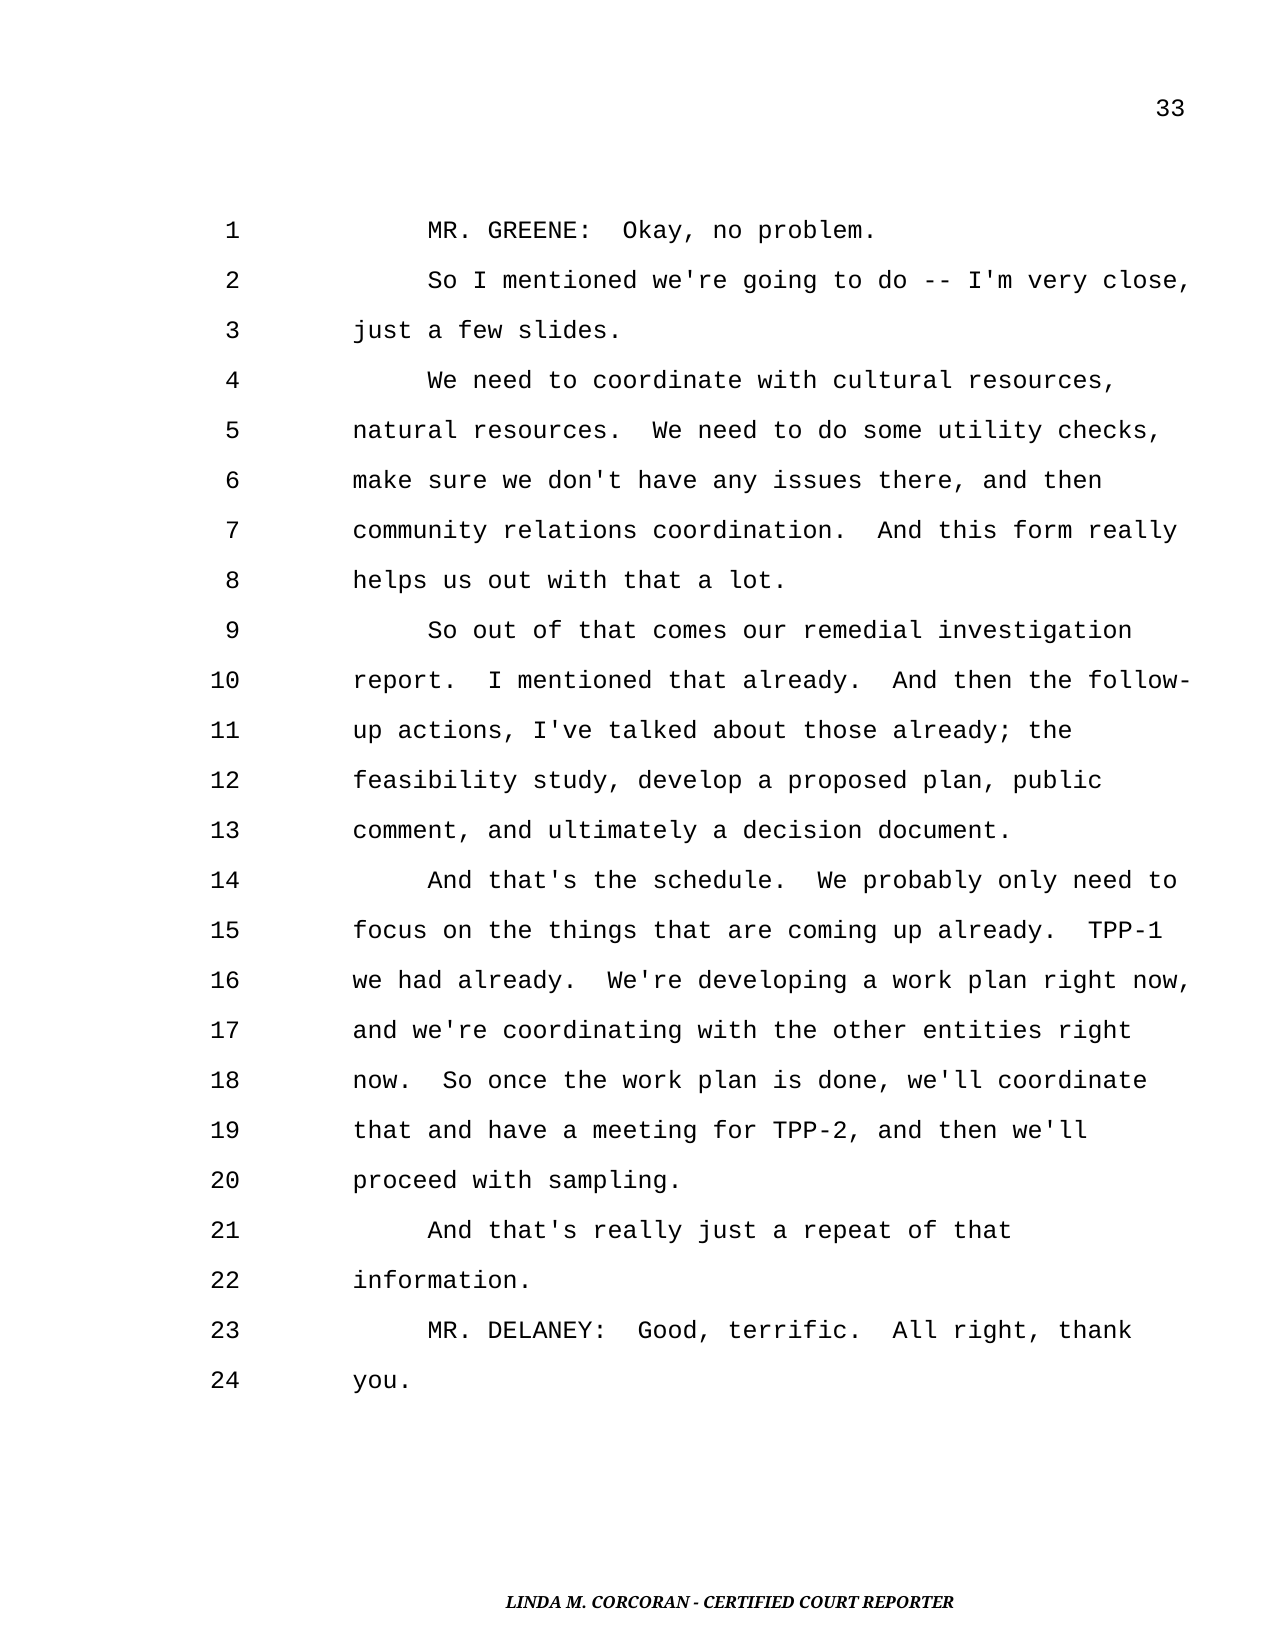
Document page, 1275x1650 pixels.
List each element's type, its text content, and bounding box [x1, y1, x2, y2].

list up actions, I've talked about those already; the [210, 718, 1208, 746]
list So I mentioned we're going to do -- I'm very close, [225, 268, 1208, 296]
list MR. GREENE: Okay, no problem. [225, 217, 1208, 246]
list information. [210, 1268, 1208, 1296]
list that and have a meeting for TPP-2, and then we'll [210, 1118, 1208, 1146]
list And that's really just a repeat of that [210, 1218, 1208, 1246]
list MR. DELANEY: Good, terrific. All right, thank [210, 1318, 1208, 1346]
list we had already. We're developing a work plan right now, [210, 968, 1208, 996]
list helps us out with that a lot. [225, 568, 1208, 596]
list report. I mentioned that already. And then the follow- [210, 668, 1208, 696]
list natural resources. We need to do some utility checks, [225, 418, 1208, 446]
list We need to coordinate with cultural resources, [225, 368, 1208, 396]
list comment, and ultimately a decision document. [210, 818, 1208, 846]
list just a few slides. [225, 318, 1208, 346]
list focus on the things that are coming up already. TPP-1 [210, 918, 1208, 946]
list feasibility study, develop a proposed plan, public [210, 768, 1208, 796]
list make sure we don't have any issues there, and then [225, 468, 1208, 496]
list now. So once the work plan is done, we'll coordinate [210, 1068, 1208, 1096]
list proceed with sampling. [210, 1168, 1208, 1196]
list you. [210, 1368, 1208, 1396]
list And that's the schedule. We probably only need to [210, 868, 1208, 896]
list community relations coordination. And this form really [225, 518, 1208, 546]
list So out of that comes our remedial investigation [225, 618, 1208, 646]
list and we're coordinating with the other entities right [210, 1018, 1208, 1046]
